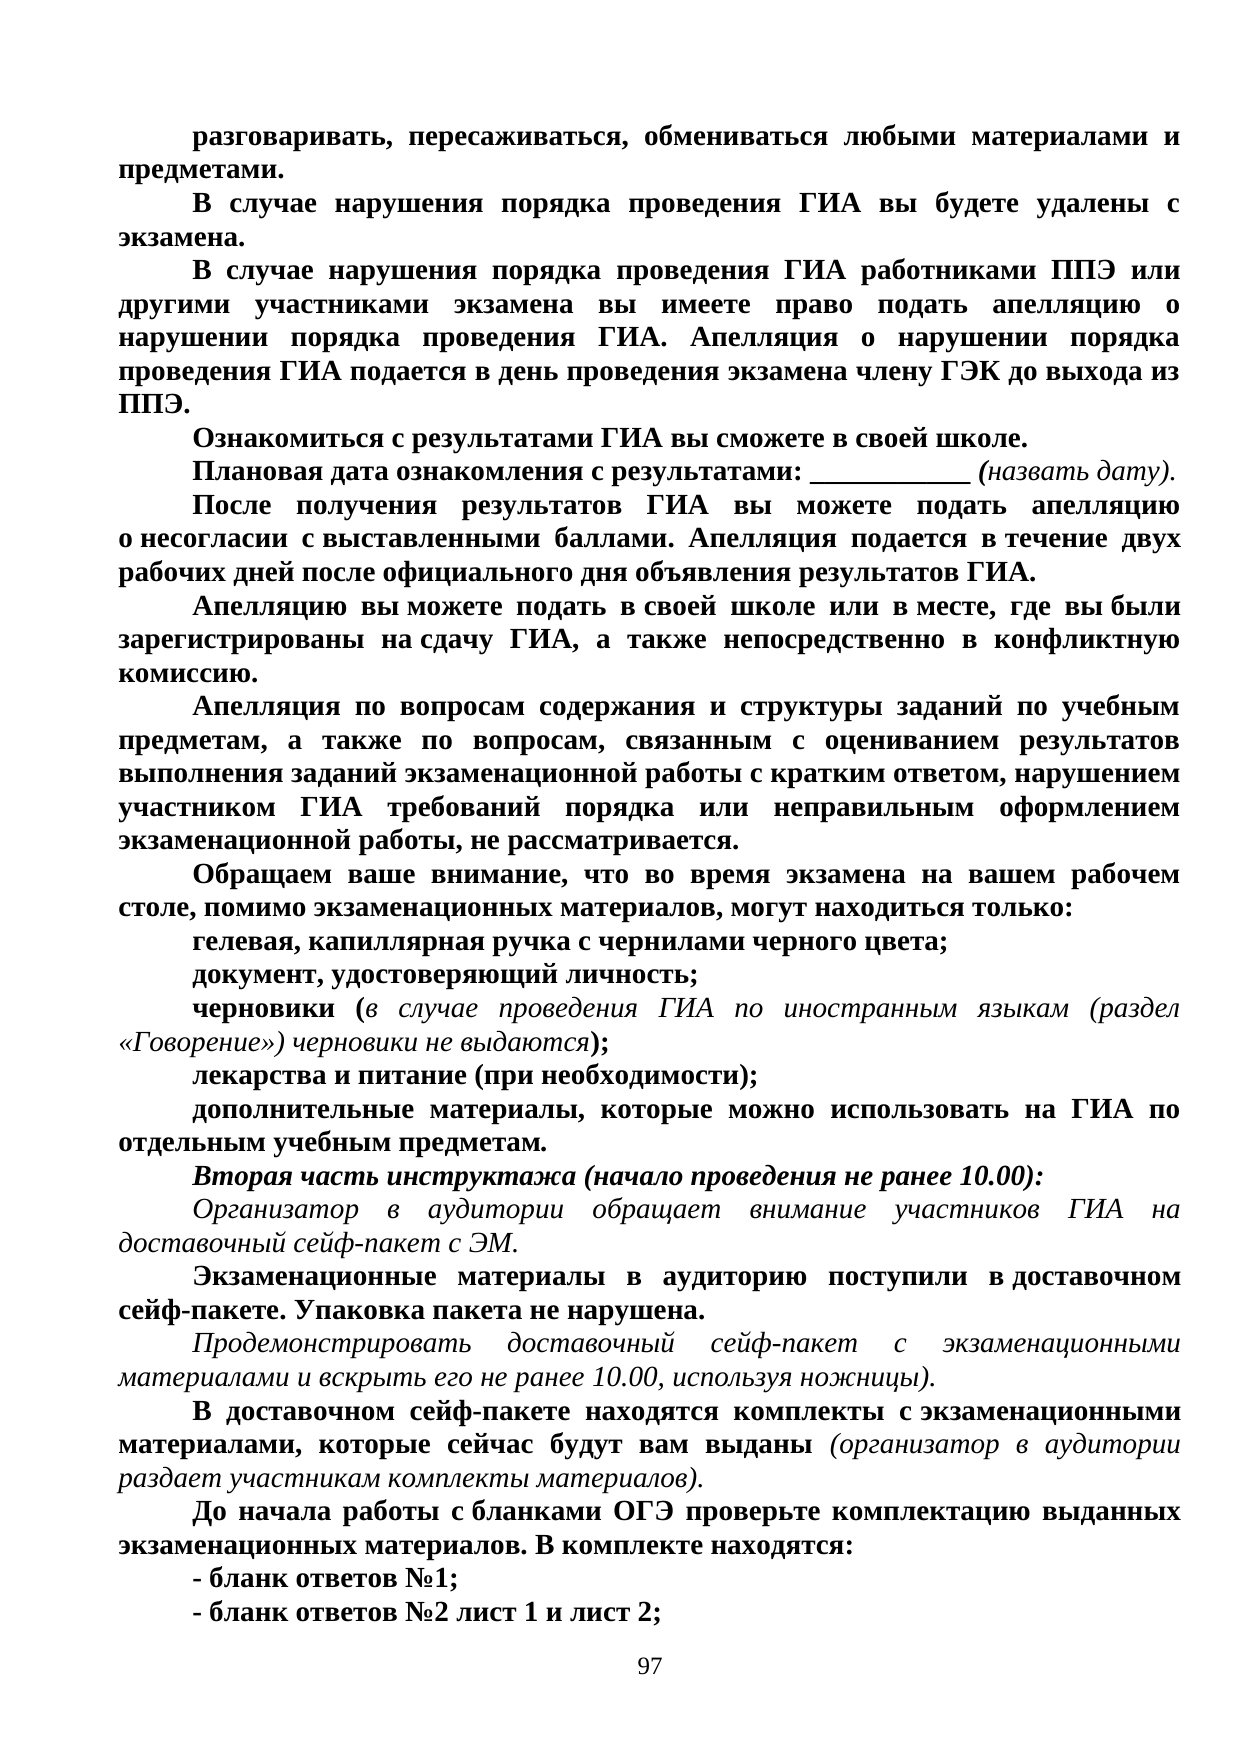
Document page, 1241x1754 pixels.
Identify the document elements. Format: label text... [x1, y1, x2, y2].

text После получения результатов ГИА вы можете подать апелляцию о несогласии с выставленными баллами. Апелляция подается в течение двух рабочих дней после официального дня объявления результатов ГИА. [118, 487, 1181, 588]
text Продемонстрировать доставочный сейф-пакет с экзаменационными материалами и вскрыть его не ранее 10.00, используя ножницы). [118, 1326, 1181, 1393]
text Апелляция по вопросам содержания и структуры заданий по учебным предметам, а также по вопросам, связанным с оцениванием результатов выполнения заданий экзаменационной работы с кратким ответом, нарушением участником ГИА требований порядка или неправильным оформлением экзаменационной работы, не рассматривается. [118, 688, 1181, 856]
text гелевая, капиллярная ручка с чернилами черного цвета; [118, 923, 1181, 957]
text Организатор в аудитории обращает внимание участников ГИА на доставочный сейф-пакет с ЭМ. [118, 1191, 1181, 1258]
text дополнительные материалы, которые можно использовать на ГИА по отдельным учебным предметам. [118, 1091, 1181, 1158]
text разговаривать, пересаживаться, обмениваться любыми материалами и предметами. [118, 118, 1181, 185]
text Экзаменационные материалы в аудиторию поступили в доставочном сейф-пакете. Упаковка пакета не нарушена. [118, 1258, 1181, 1326]
text - бланк ответов №2 лист 1 и лист 2; [118, 1594, 1181, 1627]
text Апелляцию вы можете подать в своей школе или в месте, где вы были зарегистрированы на сдачу ГИА, а также непосредственно в конфликтную комиссию. [118, 588, 1181, 688]
text черновики (в случае проведения ГИА по иностранным языкам (раздел «Говорение») черновики не выдаются); [118, 990, 1181, 1057]
text - бланк ответов №1; [118, 1560, 1181, 1594]
text Вторая часть инструктажа (начало проведения не ранее 10.00): [118, 1158, 1181, 1191]
text Плановая дата ознакомления с результатами: ___________ (назвать дату). [118, 453, 1181, 487]
text В случае нарушения порядка проведения ГИА работниками ППЭ или другими участниками экзамена вы имеете право подать апелляцию о нарушении порядка проведения ГИА. Апелляция о нарушении порядка проведения ГИА подается в день проведения экзамена члену ГЭК до выхода из ППЭ. [118, 252, 1181, 420]
text Обращаем ваше внимание, что во время экзамена на вашем рабочем столе, помимо экзаменационных материалов, могут находиться только: [118, 856, 1181, 923]
text Ознакомиться с результатами ГИА вы сможете в своей школе. [118, 420, 1181, 453]
text В случае нарушения порядка проведения ГИА вы будете удалены с экзамена. [118, 185, 1181, 252]
text В доставочном сейф-пакете находятся комплекты с экзаменационными материалами, которые сейчас будут вам выданы (организатор в аудитории раздает участникам комплекты материалов). [118, 1393, 1181, 1493]
text лекарства и питание (при необходимости); [118, 1057, 1181, 1091]
text До начала работы с бланками ОГЭ проверьте комплектацию выданных экзаменационных материалов. В комплекте находятся: [118, 1493, 1181, 1560]
text документ, удостоверяющий личность; [118, 957, 1181, 990]
